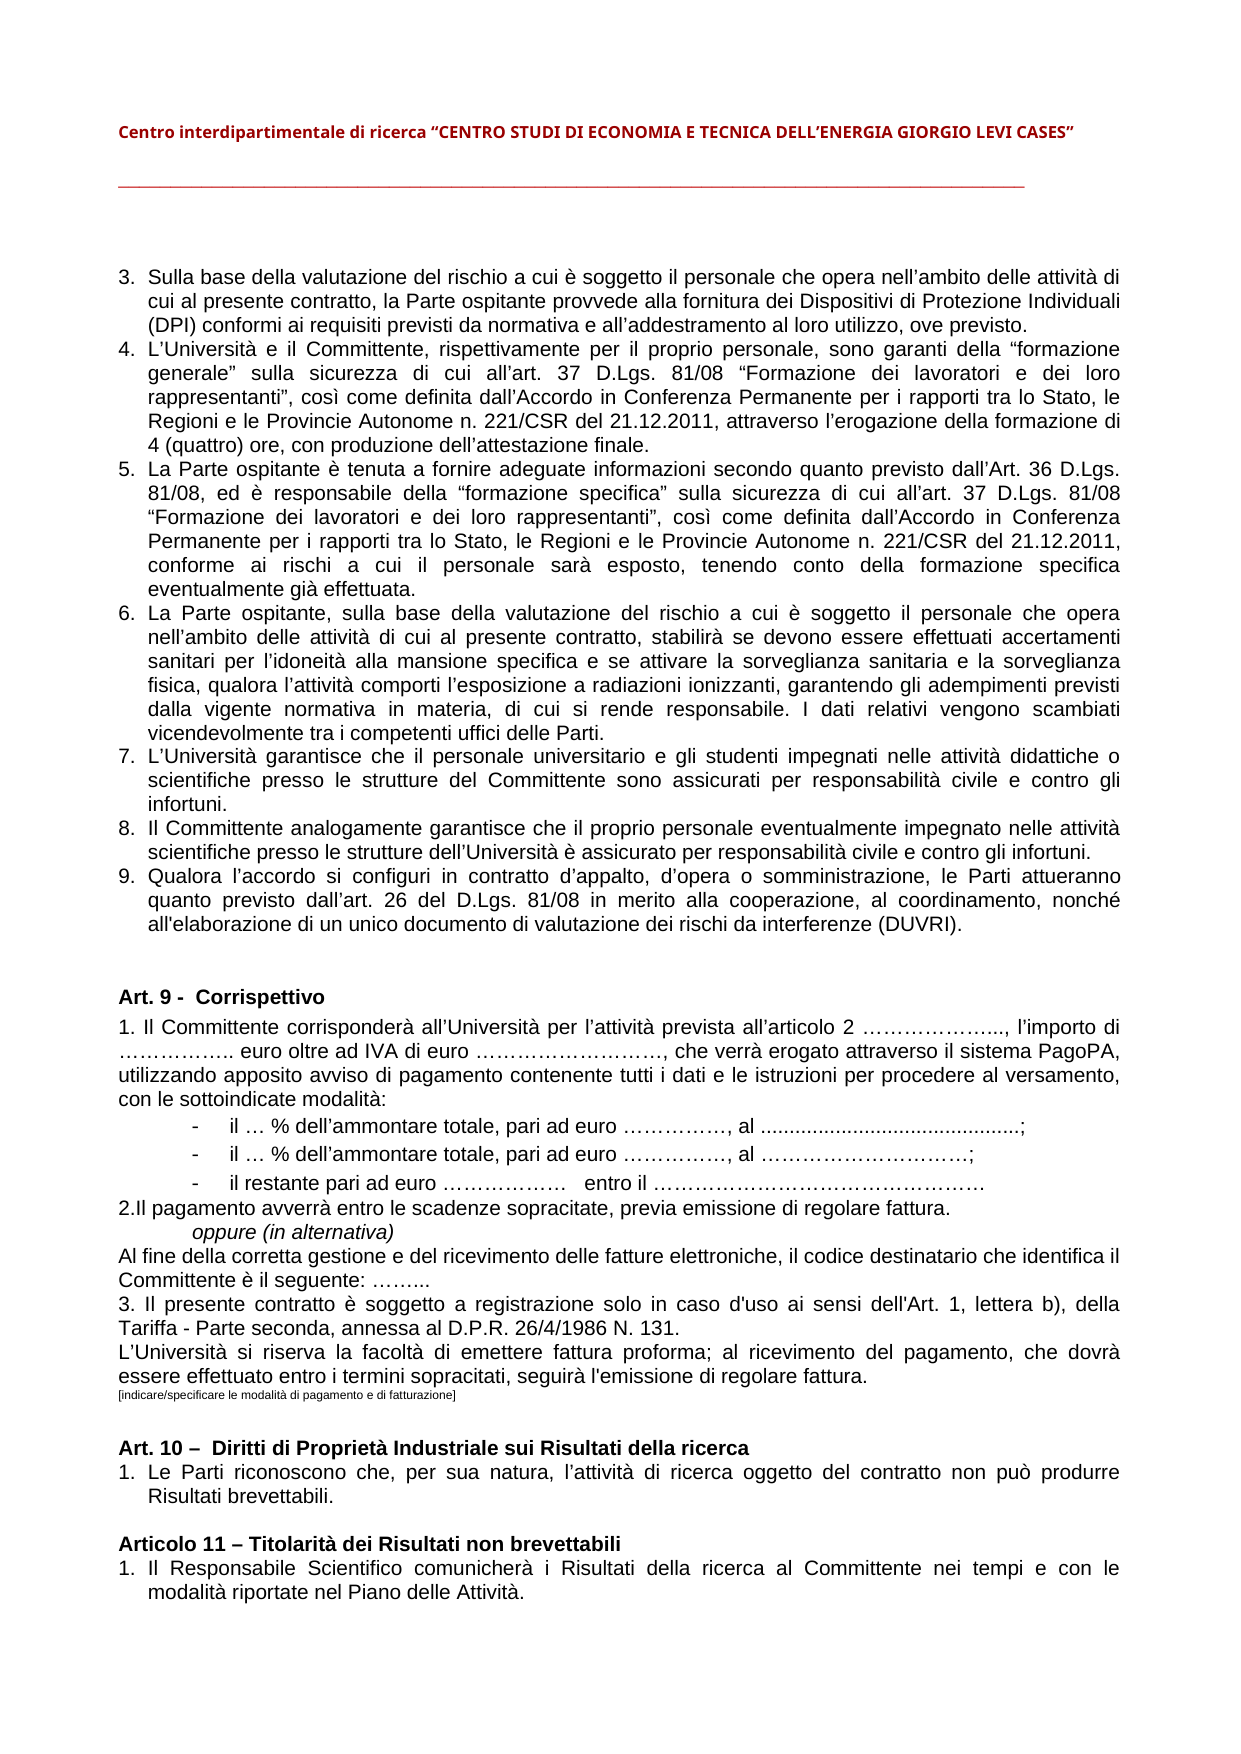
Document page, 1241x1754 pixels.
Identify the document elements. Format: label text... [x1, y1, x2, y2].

list L’Università e il Committente, rispettivamente per il proprio personale, sono garanti della “formazione generale” sulla sicurezza di cui all’art. 37 D.Lgs. 81/08 “Formazione dei lavoratori e dei loro rappresentanti”, così come definita dall’Accordo in Conferenza Permanente per i rapporti tra lo Stato, le Regioni e le Provincie Autonome n. 221/CSR del 21.12.2011, attraverso l’erogazione della formazione di 4 (quattro) ore, con produzione dell’attestazione finale. [118, 337, 1122, 457]
list il … % dell’ammontare totale, pari ad euro ……………, al .............................................; [192, 1111, 1122, 1139]
list La Parte ospitante è tenuta a fornire adeguate informazioni secondo quanto previsto dall’Art. 36 D.Lgs. 81/08, ed è responsabile della “formazione specifica” sulla sicurezza di cui all’art. 37 D.Lgs. 81/08 “Formazione dei lavoratori e dei loro rappresentanti”, così come definita dall’Accordo in Conferenza Permanente per i rapporti tra lo Stato, le Regioni e le Provincie Autonome n. 221/CSR del 21.12.2011, conforme ai rischi a cui il personale sarà esposto, tenendo conto della formazione specifica eventualmente già effettuata. [118, 457, 1122, 601]
text 1. Le Parti riconoscono che, per sua natura, l’attività di ricerca oggetto del contratto non può produrre Risultati brevettabili. [118, 1460, 1122, 1508]
text Al fine della corretta gestione e del ricevimento delle fatture elettroniche, il codice destinatario che identifica il Committente è il seguente: ……... [118, 1244, 1122, 1292]
text 3. Il presente contratto è soggetto a registrazione solo in caso d'uso ai sensi dell'Art. 1, lettera b), della Tariffa - Parte seconda, annessa al D.P.R. 26/4/1986 N. 131. [118, 1292, 1122, 1340]
text [indicare/specificare le modalità di pagamento e di fatturazione] [118, 1388, 1122, 1412]
text Articolo 11 – Titolarità dei Risultati non brevettabili [118, 1532, 1122, 1556]
list il … % dell’ammontare totale, pari ad euro ……………, al …………………………; [192, 1139, 1122, 1168]
text 2.Il pagamento avverrà entro le scadenze sopracitate, previa emissione di regolare fattura. [118, 1196, 1122, 1220]
list La Parte ospitante, sulla base della valutazione del rischio a cui è soggetto il personale che opera nell’ambito delle attività di cui al presente contratto, stabilirà se devono essere effettuati accertamenti sanitari per l’idoneità alla mansione specifica e se attivare la sorveglianza sanitaria e la sorveglianza fisica, qualora l’attività comporti l’esposizione a radiazioni ionizzanti, garantendo gli adempimenti previsti dalla vigente normativa in materia, di cui si rende responsabile. I dati relativi vengono scambiati vicendevolmente tra i competenti uffici delle Parti. [118, 601, 1122, 744]
text L’Università si riserva la facoltà di emettere fattura proforma; al ricevimento del pagamento, che dovrà essere effettuato entro i termini sopracitati, seguirà l'emissione di regolare fattura. [118, 1340, 1122, 1388]
subtitle Art. 9 - Corrispettivo [118, 985, 1122, 1009]
text 1. Il Committente corrisponderà all’Università per l’attività prevista all’articolo 2 ………………..., l’importo di …………….. euro oltre ad IVA di euro ………………………, che verrà erogato attraverso il sistema PagoPA, utilizzando apposito avviso di pagamento contenente tutti i dati e le istruzioni per procedere al versamento, con le sottoindicate modalità: [118, 1015, 1122, 1111]
list Sulla base della valutazione del rischio a cui è soggetto il personale che opera nell’ambito delle attività di cui al presente contratto, la Parte ospitante provvede alla fornitura dei Dispositivi di Protezione Individuali (DPI) conformi ai requisiti previsti da normativa e all’addestramento al loro utilizzo, ove previsto. [118, 265, 1122, 337]
text Art. 10 – Diritti di Proprietà Industriale sui Risultati della ricerca [118, 1436, 1122, 1460]
list il restante pari ad euro ……………… entro il ………………………………………… [192, 1168, 1122, 1196]
text 1. Il Responsabile Scientifico comunicherà i Risultati della ricerca al Committente nei tempi e con le modalità riportate nel Piano delle Attività. [118, 1556, 1122, 1603]
list Qualora l’accordo si configuri in contratto d’appalto, d’opera o somministrazione, le Parti attueranno quanto previsto dall’art. 26 del D.Lgs. 81/08 in merito alla cooperazione, al coordinamento, nonché all'elaborazione di un unico documento di valutazione dei rischi da interferenze (DUVRI). [118, 864, 1122, 936]
text oppure (in alternativa) [118, 1220, 1122, 1244]
list L’Università garantisce che il personale universitario e gli studenti impegnati nelle attività didattiche o scientifiche presso le strutture del Committente sono assicurati per responsabilità civile e contro gli infortuni. [118, 744, 1122, 816]
list Il Committente analogamente garantisce che il proprio personale eventualmente impegnato nelle attività scientifiche presso le strutture dell’Università è assicurato per responsabilità civile e contro gli infortuni. [118, 816, 1122, 864]
